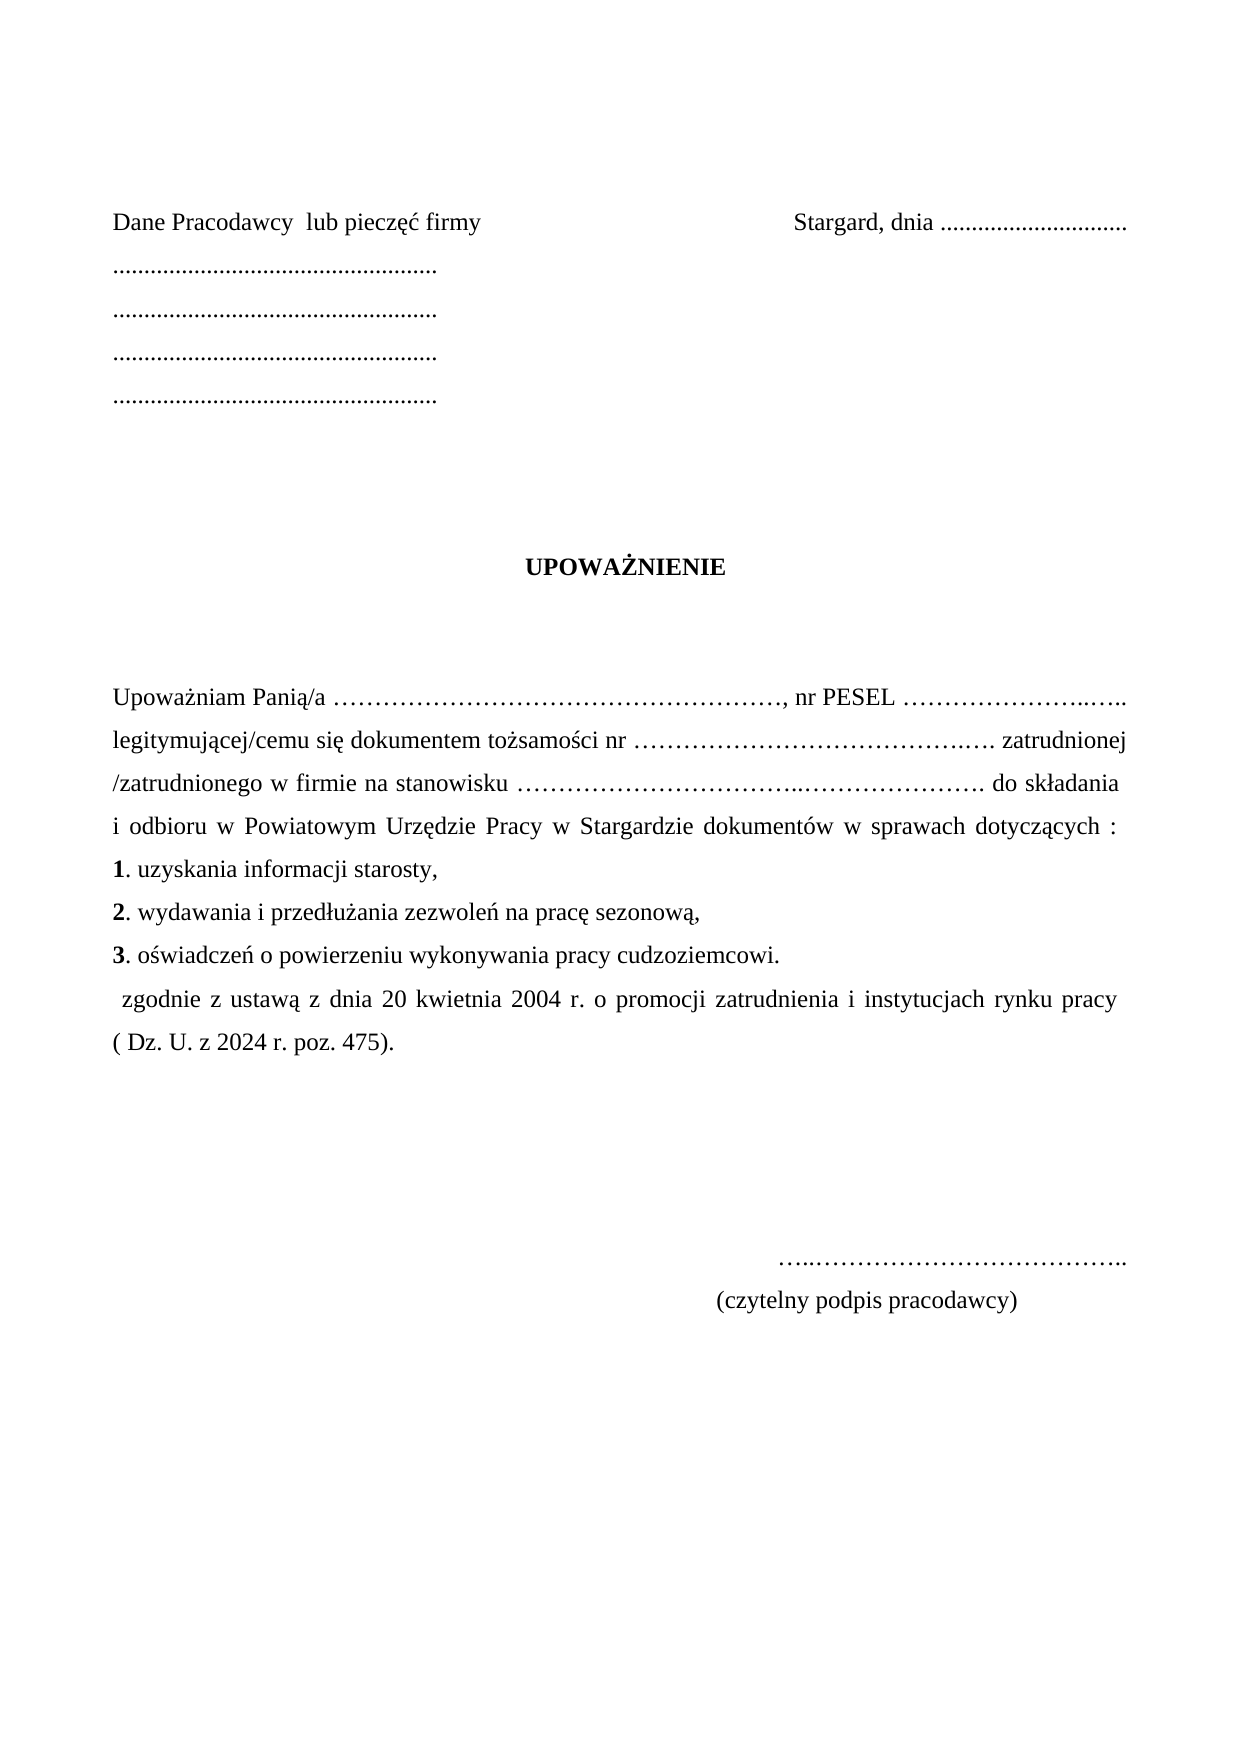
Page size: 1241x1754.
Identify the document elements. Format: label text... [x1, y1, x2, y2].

text 3. oświadczeń o powierzeniu wykonywania pracy cudzoziemcowi. [112, 941, 1128, 969]
text zgodnie z ustawą z dnia 20 kwietnia 2004 r. o promocji zatrudnienia i instytucjach rynku pracy ( Dz. U. z 2024 r. poz. 475). [112, 984, 1128, 1056]
text 2. wydawania i przedłużania zezwoleń na pracę sezonową, [112, 897, 1128, 926]
text Upoważniam Panią/a ………………………………………………, nr PESEL …………………..….. legitymującej/cemu się dokumentem tożsamości nr ………………………………….…. zatrudnionej /zatrudnionego w firmie na stanowisku ……………………………..…………………. do składania i odbioru w Powiatowym Urzędzie Pracy w Stargardzie dokumentów w sprawach dotyczących : 1. uzyskania informacji starosty, [112, 682, 1128, 883]
text UPOWAŻNIENIE [112, 552, 1128, 581]
text …..……………………………….. (czytelny podpis pracodawcy) [629, 1242, 1128, 1314]
text Dane Pracodawcy lub pieczęć firmy Stargard, dnia .............................. .................................................... .................................................... .................................................... .................................................... [112, 207, 1128, 452]
